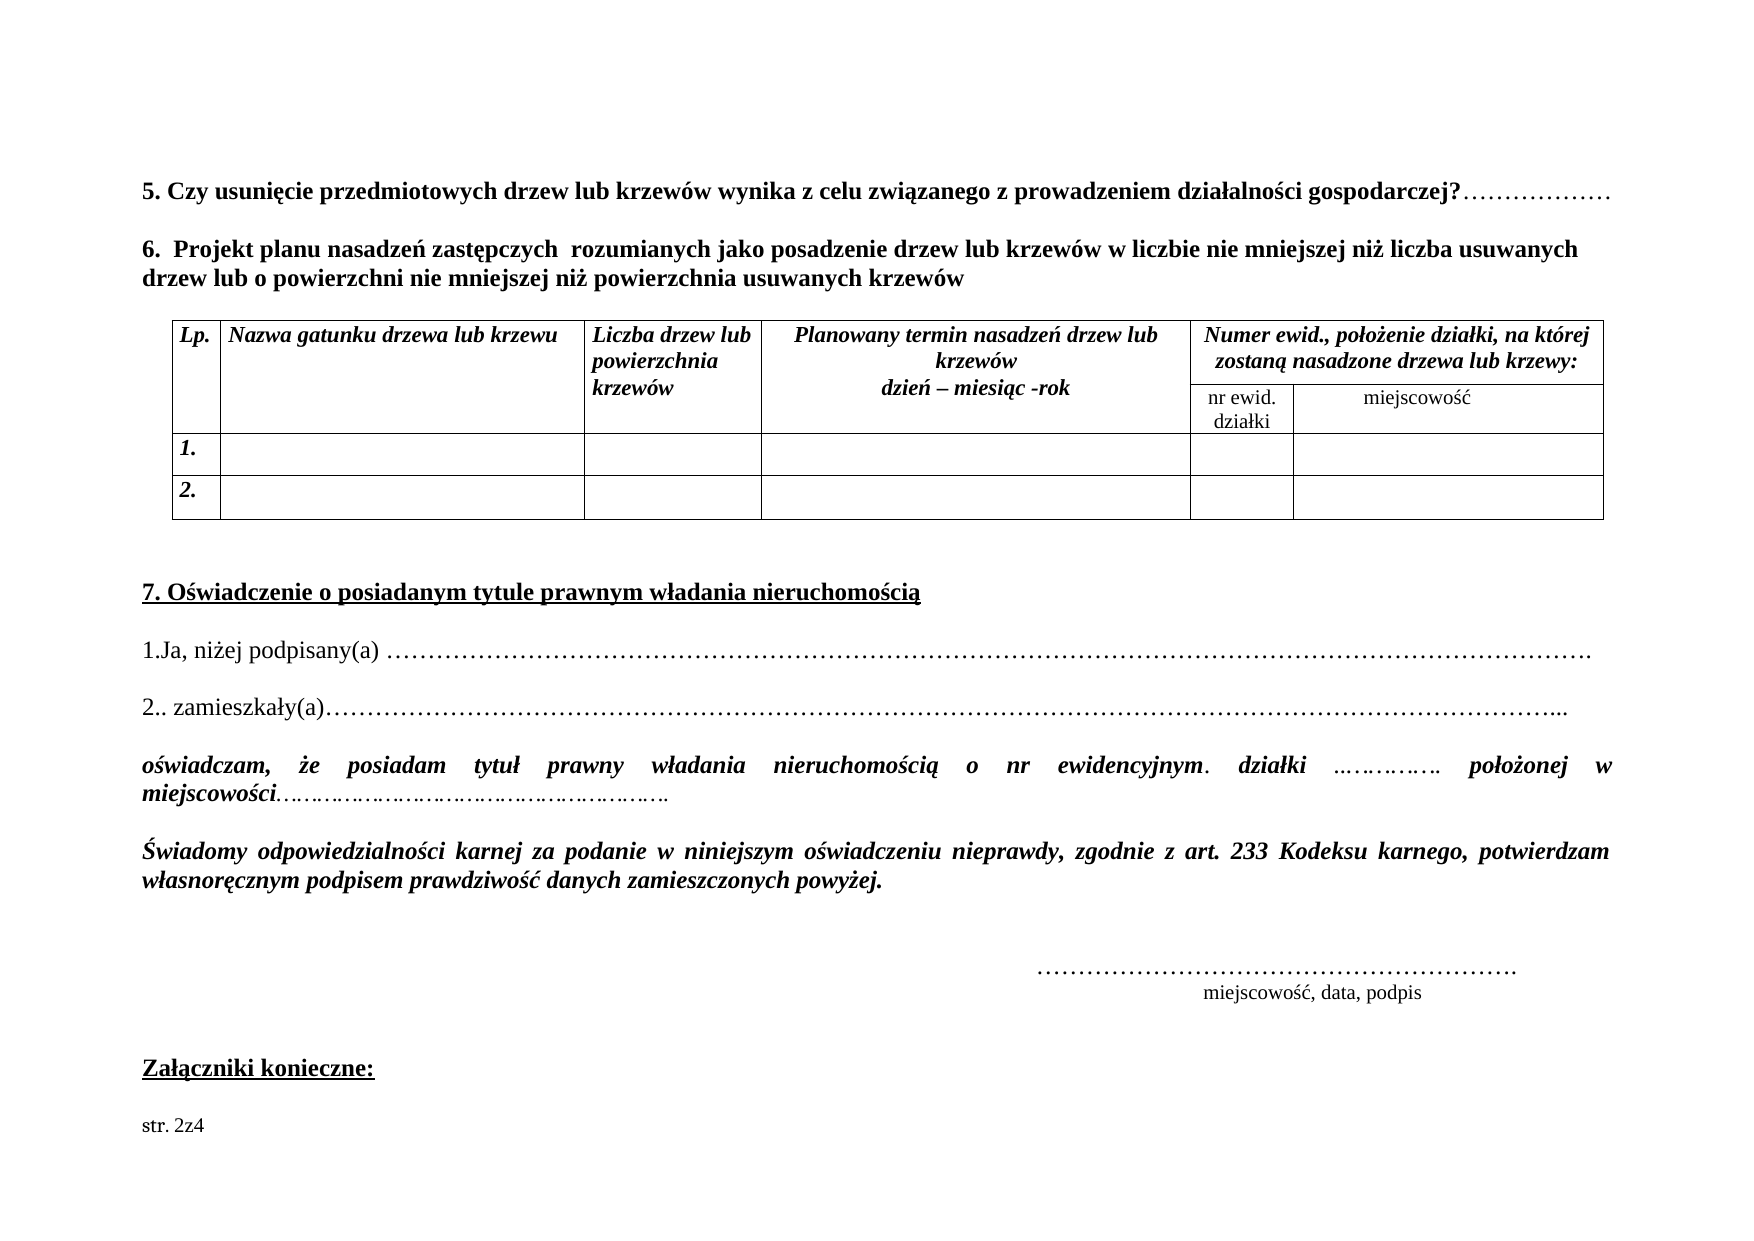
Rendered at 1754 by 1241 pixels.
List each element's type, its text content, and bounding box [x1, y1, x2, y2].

table_cell [221, 476, 584, 519]
text Świadomy odpowiedzialności karnej za podanie w niniejszym oświadczeniu nieprawdy, zgodnie z art. 233 Kodeksu karnego, potwierdzam własnoręcznym podpisem prawdziwość danych zamieszczonych powyżej. [142, 836, 1612, 893]
table_cell 2. [173, 476, 220, 519]
table_cell [585, 476, 761, 519]
table_cell [221, 434, 584, 474]
table_cell [762, 476, 1190, 519]
text …………………………………………………. [142, 951, 1612, 980]
table_header Lp. [173, 321, 220, 433]
table_cell 1. [173, 434, 220, 474]
text 7. Oświadczenie o posiadanym tytule prawnym władania nieruchomością [142, 577, 1612, 606]
table_header Liczba drzew lub powierzchnia krzewów [585, 321, 761, 433]
text oświadczam, że posiadam tytuł prawny władania nieruchomością o nr ewidencyjnym. działki ..…………. położonej w miejscowości…………………………………………………. [142, 750, 1612, 807]
table_cell nr ewid. działki [1191, 385, 1293, 433]
table_header Nazwa gatunku drzewa lub krzewu [221, 321, 584, 433]
table_cell [585, 434, 761, 474]
text 1.Ja, niżej podpisany(a) ………………………………………………………………………………………………………………………………. [142, 635, 1612, 663]
table_cell [1294, 434, 1603, 474]
table_header Planowany termin nasadzeń drzew lub krzewów dzień – miesiąc -rok [762, 321, 1190, 433]
text 6. Projekt planu nasadzeń zastępczych rozumianych jako posadzenie drzew lub krzewów w liczbie nie mniejszej niż liczba usuwanych drzew lub o powierzchni nie mniejszej niż powierzchnia usuwanych krzewów [142, 234, 1612, 291]
table_cell [762, 434, 1190, 474]
table_cell [1191, 434, 1293, 474]
text 2.. zamieszkały(a)…………………………………………………………………………………………………………………………………... [142, 692, 1612, 721]
text 5. Czy usunięcie przedmiotowych drzew lub krzewów wynika z celu związanego z prowadzeniem działalności gospodarczej?……………… [142, 176, 1612, 205]
table_cell [1294, 476, 1603, 519]
table_header Numer ewid., położenie działki, na której zostaną nasadzone drzewa lub krzewy: [1191, 321, 1603, 383]
text miejscowość, data, podpis [953, 980, 1612, 1004]
table_cell miejscowość [1294, 385, 1603, 433]
text Załączniki konieczne: [142, 1053, 1612, 1082]
table_cell [1191, 476, 1293, 519]
